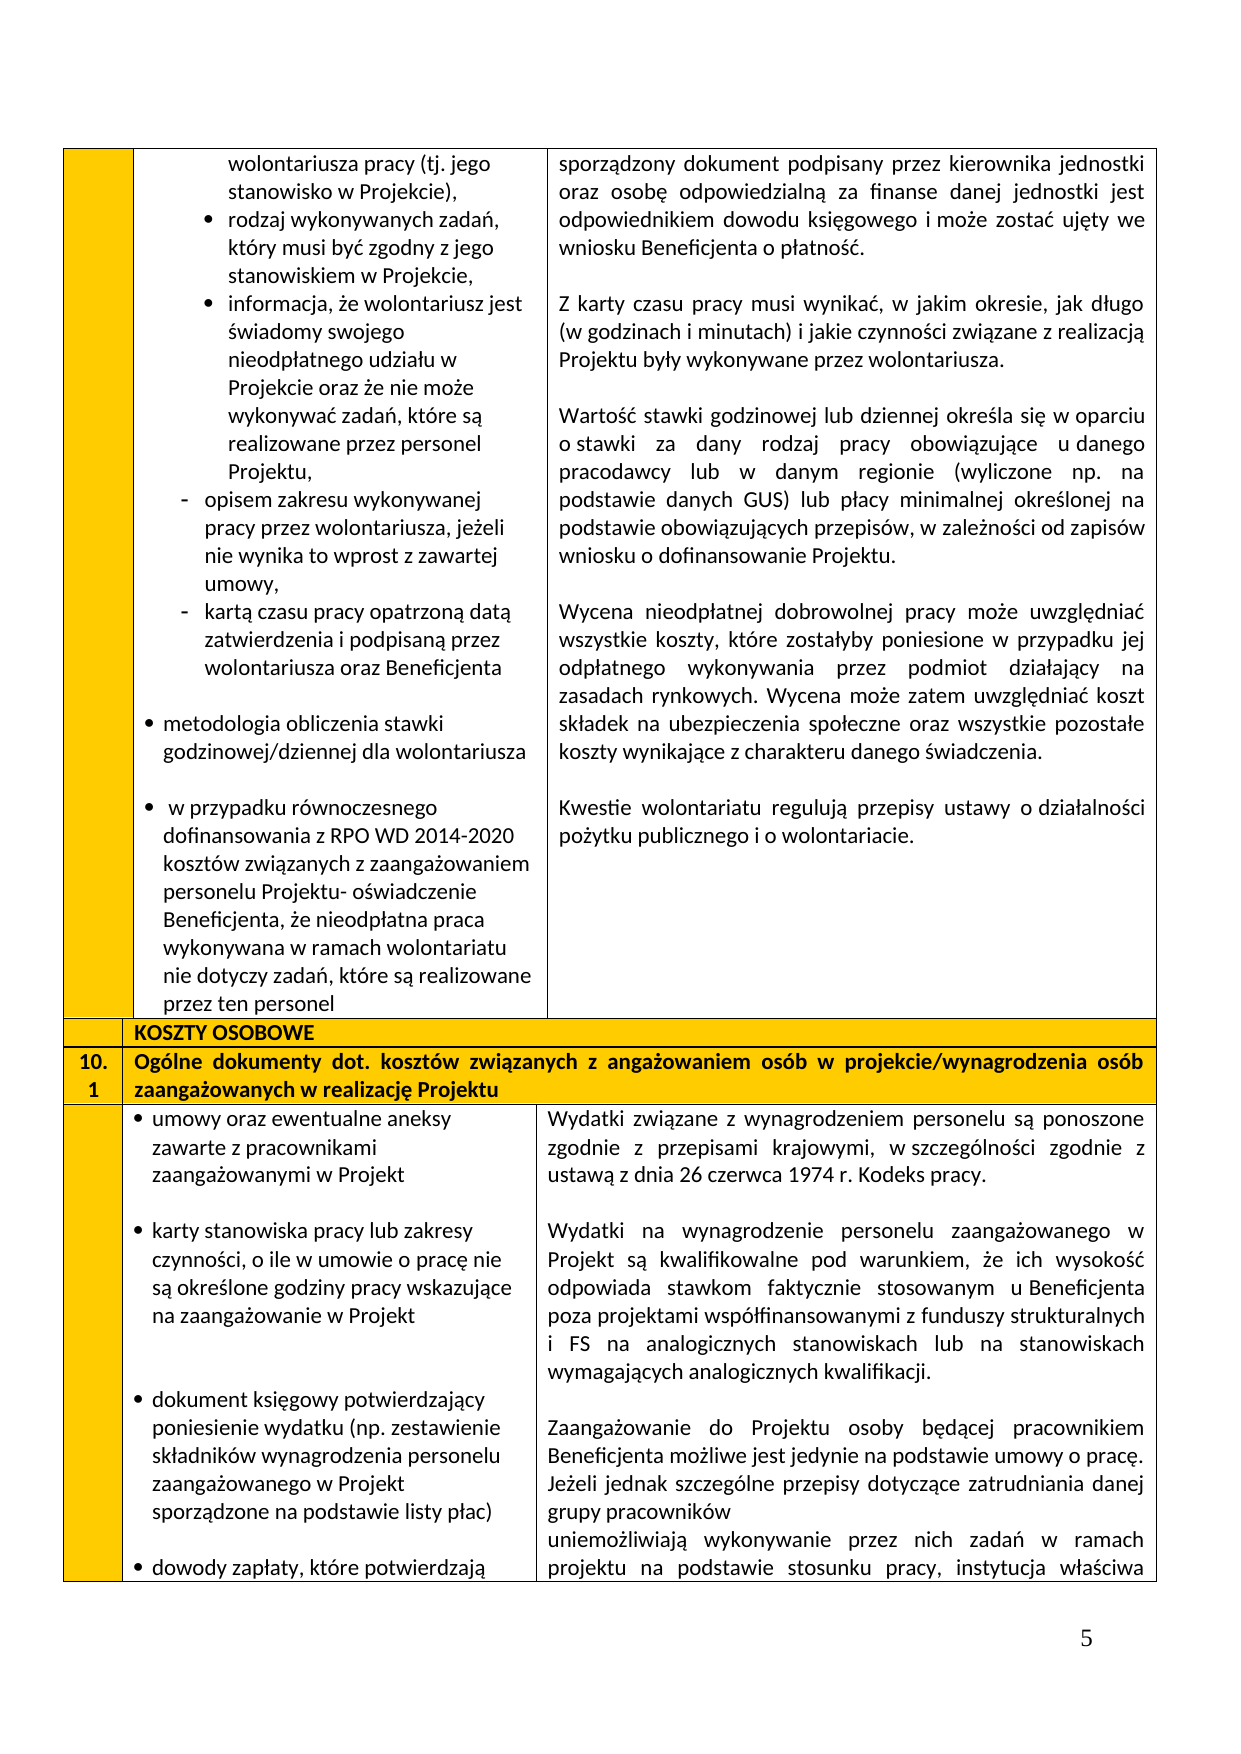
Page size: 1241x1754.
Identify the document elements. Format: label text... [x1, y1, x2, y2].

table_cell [548, 149, 1156, 1017]
table_cell KOSZTY OSOBOWE [123, 1019, 1156, 1046]
table_cell [64, 1019, 122, 1046]
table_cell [123, 1105, 536, 1581]
table_cell 10.1 [64, 1048, 122, 1103]
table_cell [134, 149, 547, 1017]
table_cell Ogólne dokumenty dot. kosztów związanych z angażowaniem osób w projekcie/wynagrodzenia osób zaangażowanych w realizację Projektu [123, 1048, 1156, 1103]
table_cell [537, 1105, 1156, 1581]
table_cell [64, 1105, 122, 1581]
